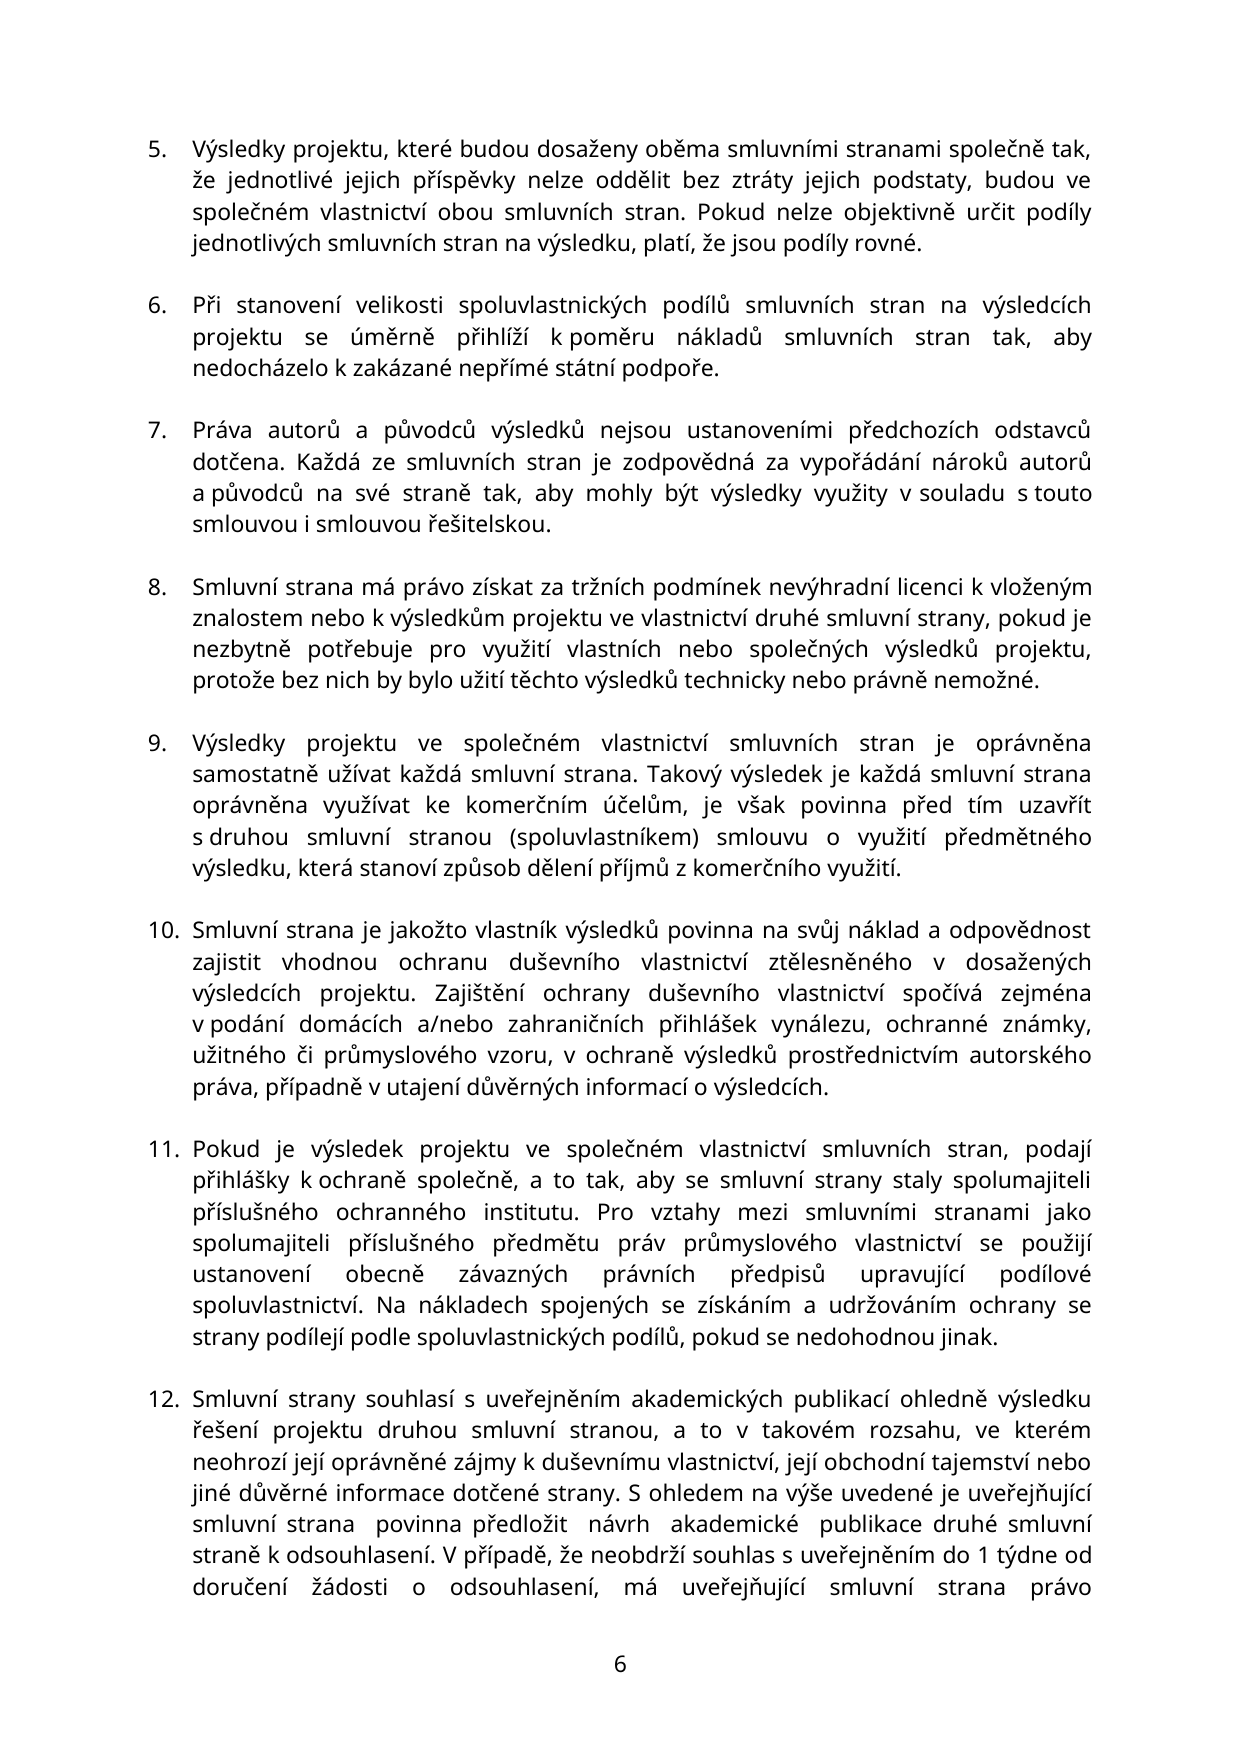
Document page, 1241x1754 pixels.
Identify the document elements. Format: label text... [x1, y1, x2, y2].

list Práva autorů a původců výsledků nejsou ustanoveními předchozích odstavců dotčena. Každá ze smluvních stran je zodpovědná za vypořádání nároků autorů a původců na své straně tak, aby mohly být výsledky využity v souladu s touto smlouvou i smlouvou řešitelskou. [148, 414, 1093, 539]
list Při stanovení velikosti spoluvlastnických podílů smluvních stran na výsledcích projektu se úměrně přihlíží k poměru nákladů smluvních stran tak, aby nedocházelo k zakázané nepřímé státní podpoře. [148, 289, 1093, 383]
list Smluvní strana má právo získat za tržních podmínek nevýhradní licenci k vloženým znalostem nebo k výsledkům projektu ve vlastnictví druhé smluvní strany, pokud je nezbytně potřebuje pro využití vlastních nebo společných výsledků projektu, protože bez nich by bylo užití těchto výsledků technicky nebo právně nemožné. [148, 570, 1093, 695]
list Výsledky projektu, které budou dosaženy oběma smluvními stranami společně tak, že jednotlivé jejich příspěvky nelze oddělit bez ztráty jejich podstaty, budou ve společném vlastnictví obou smluvních stran. Pokud nelze objektivně určit podíly jednotlivých smluvních stran na výsledku, platí, že jsou podíly rovné. [148, 133, 1093, 258]
list Pokud je výsledek projektu ve společném vlastnictví smluvních stran, podají přihlášky k ochraně společně, a to tak, aby se smluvní strany staly spolumajiteli příslušného ochranného institutu. Pro vztahy mezi smluvními stranami jako spolumajiteli příslušného předmětu práv průmyslového vlastnictví se použijí ustanovení obecně závazných právních předpisů upravující podílové spoluvlastnictví. Na nákladech spojených se získáním a udržováním ochrany se strany podílejí podle spoluvlastnických podílů, pokud se nedohodnou jinak. [148, 1133, 1093, 1352]
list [148, 1383, 1093, 1602]
list Výsledky projektu ve společném vlastnictví smluvních stran je oprávněna samostatně užívat každá smluvní strana. Takový výsledek je každá smluvní strana oprávněna využívat ke komerčním účelům, je však povinna před tím uzavřít s druhou smluvní stranou (spoluvlastníkem) smlouvu o využití předmětného výsledku, která stanoví způsob dělení příjmů z komerčního využití. [148, 727, 1093, 883]
list Smluvní strana je jakožto vlastník výsledků povinna na svůj náklad a odpovědnost zajistit vhodnou ochranu duševního vlastnictví ztělesněného v dosažených výsledcích projektu. Zajištění ochrany duševního vlastnictví spočívá zejména v podání domácích a/nebo zahraničních přihlášek vynálezu, ochranné známky, užitného či průmyslového vzoru, v ochraně výsledků prostřednictvím autorského práva, případně v utajení důvěrných informací o výsledcích. [148, 914, 1093, 1102]
